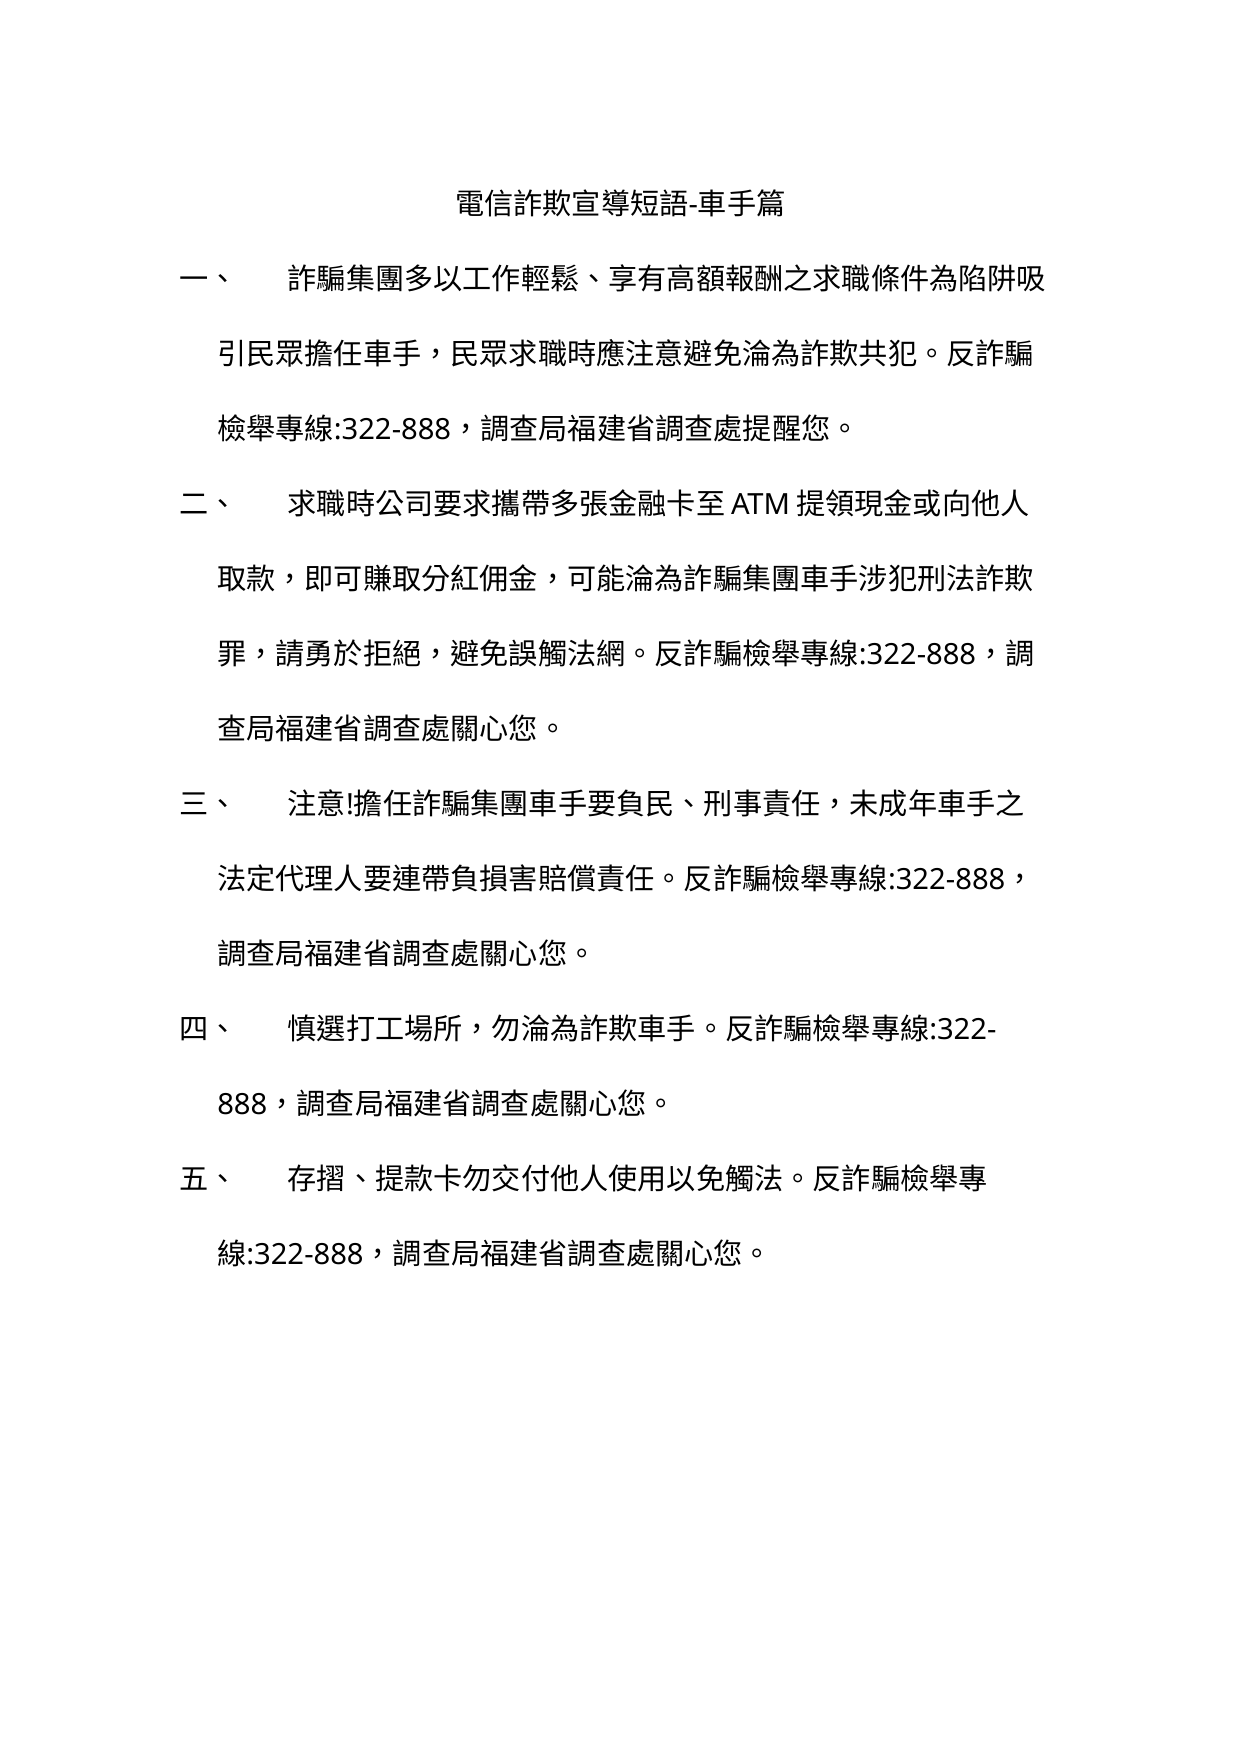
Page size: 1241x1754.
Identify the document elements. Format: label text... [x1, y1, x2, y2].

list 注意!擔任詐騙集團車手要負民、刑事責任，未成年車手之法定代理人要連帶負損害賠償責任。反詐騙檢舉專線:322-888，調查局福建省調查處關心您。 [179, 764, 1053, 989]
list 慎選打工場所，勿淪為詐欺車手。反詐騙檢舉專線:322-888，調查局福建省調查處關心您。 [179, 989, 1053, 1139]
list 詐騙集團多以工作輕鬆、享有高額報酬之求職條件為陷阱吸引民眾擔任車手，民眾求職時應注意避免淪為詐欺共犯。反詐騙檢舉專線:322-888，調查局福建省調查處提醒您。 [179, 239, 1053, 464]
list 存摺、提款卡勿交付他人使用以免觸法。反詐騙檢舉專線:322-888，調查局福建省調查處關心您。 [179, 1139, 1053, 1289]
list 求職時公司要求攜帶多張金融卡至ATM提領現金或向他人取款，即可賺取分紅佣金，可能淪為詐騙集團車手涉犯刑法詐欺罪，請勇於拒絕，避免誤觸法網。反詐騙檢舉專線:322-888，調查局福建省調查處關心您。 [179, 464, 1053, 764]
text 電信詐欺宣導短語-車手篇 [187, 164, 1053, 239]
